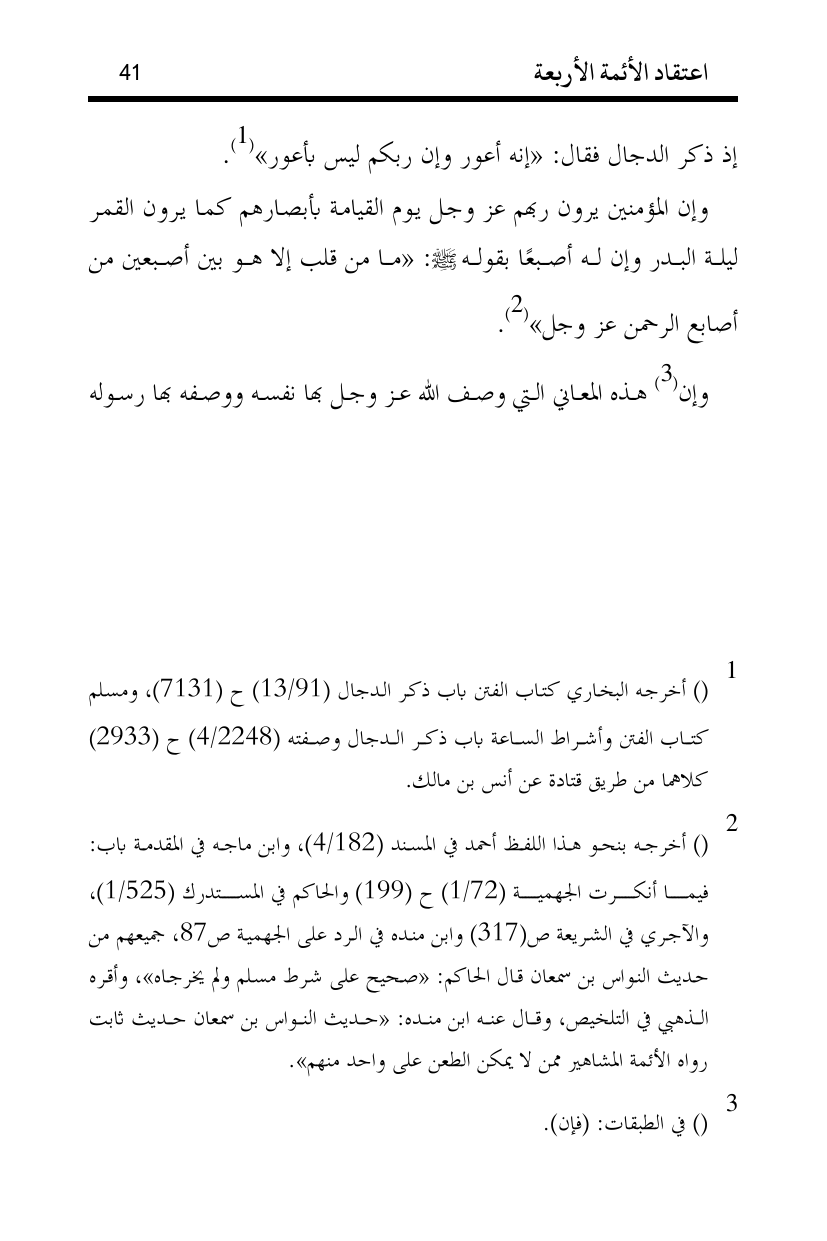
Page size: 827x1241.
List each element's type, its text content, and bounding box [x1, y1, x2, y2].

text ونحو ذلك إخبار الله عز وجل أنه سميع وأن له يدين بقوله عزّ وجل: ﴿بَلْ يَدَاهُ مَبْسُوطَتَانِ﴾ [المائدة: 64]، وأن له يمينًا بقوله عز وجل: ﴿وَالسَّمَاوَاتُ مَطْوِيَّاتٌ بِيَمِينِهِ﴾ [الزمر: 67]، وإن له وجهًا بقوله عز وجل: ﴿كُلُّ شَيْءٍ هَالِكٌ إِلَّا وَجْهَهُ﴾ [القصص: 88]، وقوله: ﴿وَيَبْقَى وَجْهُ رَبِّكَ ذُو الْجَلَالِ وَالْإِكْرَامِ٢٧﴾ [الرحمن: 27]، وأن له قدمًا بقوله ج: «حتى يضع الرب عز وجل فيها قدمه»() يعني جهنم لقوله ج، للذي قتل في سبيل الله عز وجل أنه: «لقي الله عز وجل وهو يضحك إليه»() وأنه يهبط كل ليلة إلى السماء الدنيا بخبر رسول الله ج، بذلك وأنه ليس بأعور لقول النبي ج إذ ذكر الدجال فقال: «إنه أعور وإن ربكم ليس بأعور»(). [89, 115, 738, 184]
text وإن المؤمنين يرون ربهم عز وجل يوم القيامة بأبصارهم كما يرون القمر ليلة البدر وإن له أصبعًا بقوله ج: «ما من قلب إلا هو بين أصبعين من أصابع الرحمن عز وجل»(). [89, 184, 738, 353]
text وإن() هذه المعاني التي وصف الله عز وجل بها نفسه ووصفه بها رسوله ج، لا يدرك() حقه() ذلك بالفكر والدراية() ولا يكفر بجهلها أحد إلا بعد انتهاء الخبر إليه وإن() كان الوارد بذلك خبرًا يقوم في الفهم مقام المشاهدة في السماع «وجبت الدينونة»() على سامعه بحقيقته والشهادة عليه كما عاين وسمع من رسول الله ج، ولكن نثبت() هذه الصفات وننفي() التشبيه كما نفى ذلك عن نفسه تعالى ذكره فقال: ﴿لَيْسَ كَمِثْلِهِ شَيْءٌ وَهُوَ السَّمِيعُ الْبَصِيرُ١١﴾ [الشورى: 11]...() آخر الاعتقاد. [89, 353, 738, 422]
